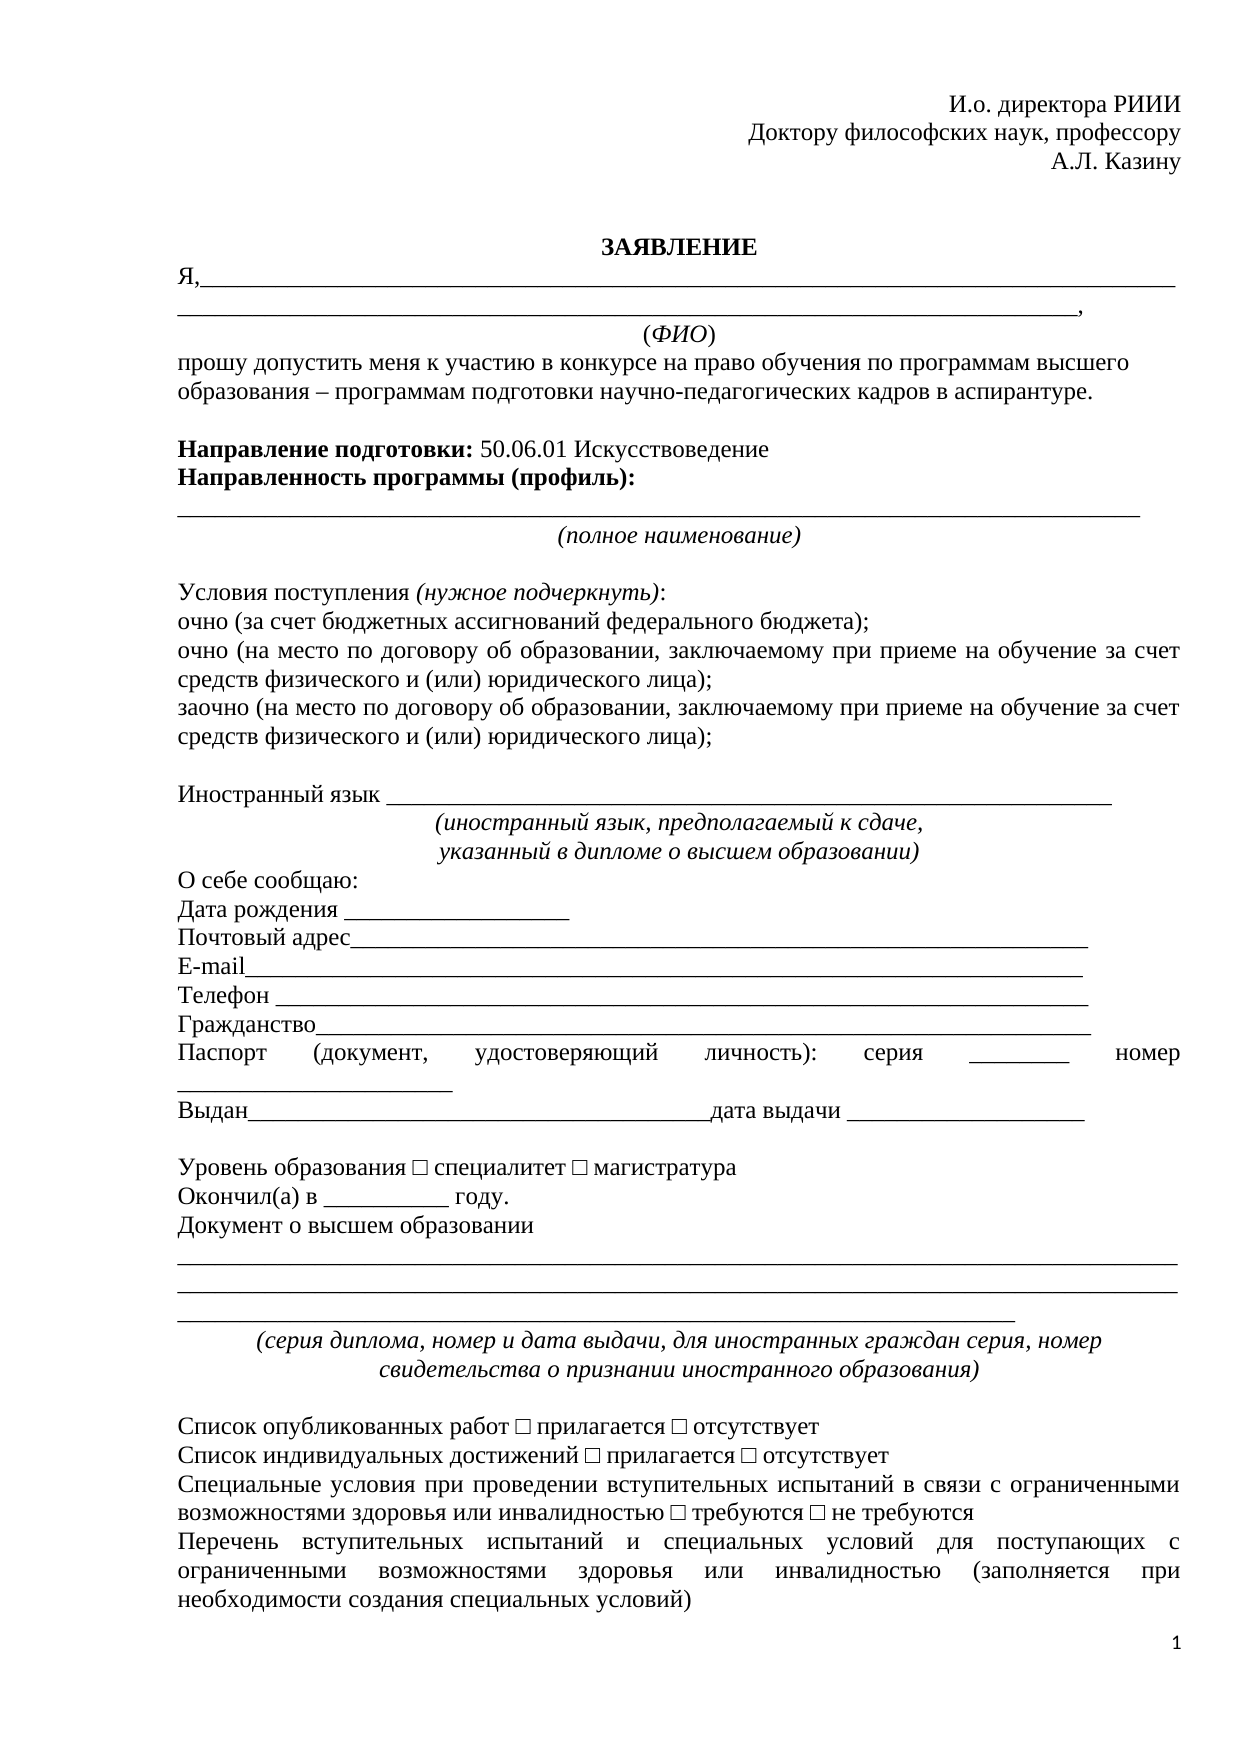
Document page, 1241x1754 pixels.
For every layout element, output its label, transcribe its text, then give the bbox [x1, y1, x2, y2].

text прошу допустить меня к участию в конкурсе на право обучения по программам высшего [177, 347, 1181, 376]
text Телефон _________________________________________________________________ [177, 980, 1181, 1009]
text ЗАЯВЛЕНИЕ [177, 232, 1181, 261]
text Выдан_____________________________________дата выдачи ___________________ [177, 1095, 1181, 1124]
text Список опубликованных работ □ прилагается □ отсутствует [177, 1411, 1181, 1440]
text Документ о высшем образовании [177, 1210, 1181, 1239]
text Условия поступления (нужное подчеркнуть): [177, 577, 1181, 606]
text Специальные условия при проведении вступительных испытаний в связи с ограниченными возможностями здоровья или инвалидностью □ требуются □ не требуются [177, 1469, 1181, 1526]
text Уровень образования □ специалитет □ магистратура [177, 1152, 1181, 1181]
text (полное наименование) [177, 520, 1181, 549]
text (иностранный язык, предполагаемый к сдаче, [177, 807, 1181, 836]
text Направленность программы (профиль): [177, 462, 1181, 491]
text И.о. директора РИИИ [177, 89, 1181, 117]
text Почтовый адрес___________________________________________________________ [177, 922, 1181, 951]
text Доктору философских наук, профессору [177, 117, 1181, 146]
text Я,______________________________________________________________________________________________________________________________________________________, [177, 261, 1181, 319]
text E-mail___________________________________________________________________ [177, 951, 1181, 980]
text Список индивидуальных достижений □ прилагается □ отсутствует [177, 1440, 1181, 1469]
text Дата рождения __________________ [177, 894, 1181, 922]
text очно (на место по договору об образовании, заключаемому при приеме на обучение за счет средств физического и (или) юридического лица); [177, 635, 1181, 692]
text Иностранный язык __________________________________________________________ [177, 779, 1181, 807]
text Направление подготовки: 50.06.01 Искусствоведение [177, 434, 1181, 462]
text ___________________________________________________________________________________________________________________________________________________________________________________________________________________________________ [177, 1239, 1181, 1325]
text Перечень вступительных испытаний и специальных условий для поступающих с ограниченными возможностями здоровья или инвалидностью (заполняется при необходимости создания специальных условий) [177, 1526, 1181, 1612]
text Паспорт (документ, удостоверяющий личность): серия ________ номер ______________________ [177, 1037, 1181, 1095]
text (ФИО) [177, 319, 1181, 347]
text указанный в дипломе о высшем образовании) [177, 836, 1181, 865]
text (серия диплома, номер и дата выдачи, для иностранных граждан серия, номер свидетельства о признании иностранного образования) [177, 1325, 1181, 1382]
text А.Л. Казину [177, 146, 1181, 175]
text Окончил(а) в __________ году. [177, 1181, 1181, 1210]
text Гражданство______________________________________________________________ [177, 1009, 1181, 1037]
text очно (за счет бюджетных ассигнований федерального бюджета); [177, 606, 1181, 635]
text О себе сообщаю: [177, 865, 1181, 894]
text _____________________________________________________________________________ [177, 491, 1181, 520]
text заочно (на место по договору об образовании, заключаемому при приеме на обучение за счет средств физического и (или) юридического лица); [177, 692, 1181, 750]
text образования – программам подготовки научно-педагогических кадров в аспирантуре. [177, 376, 1181, 405]
